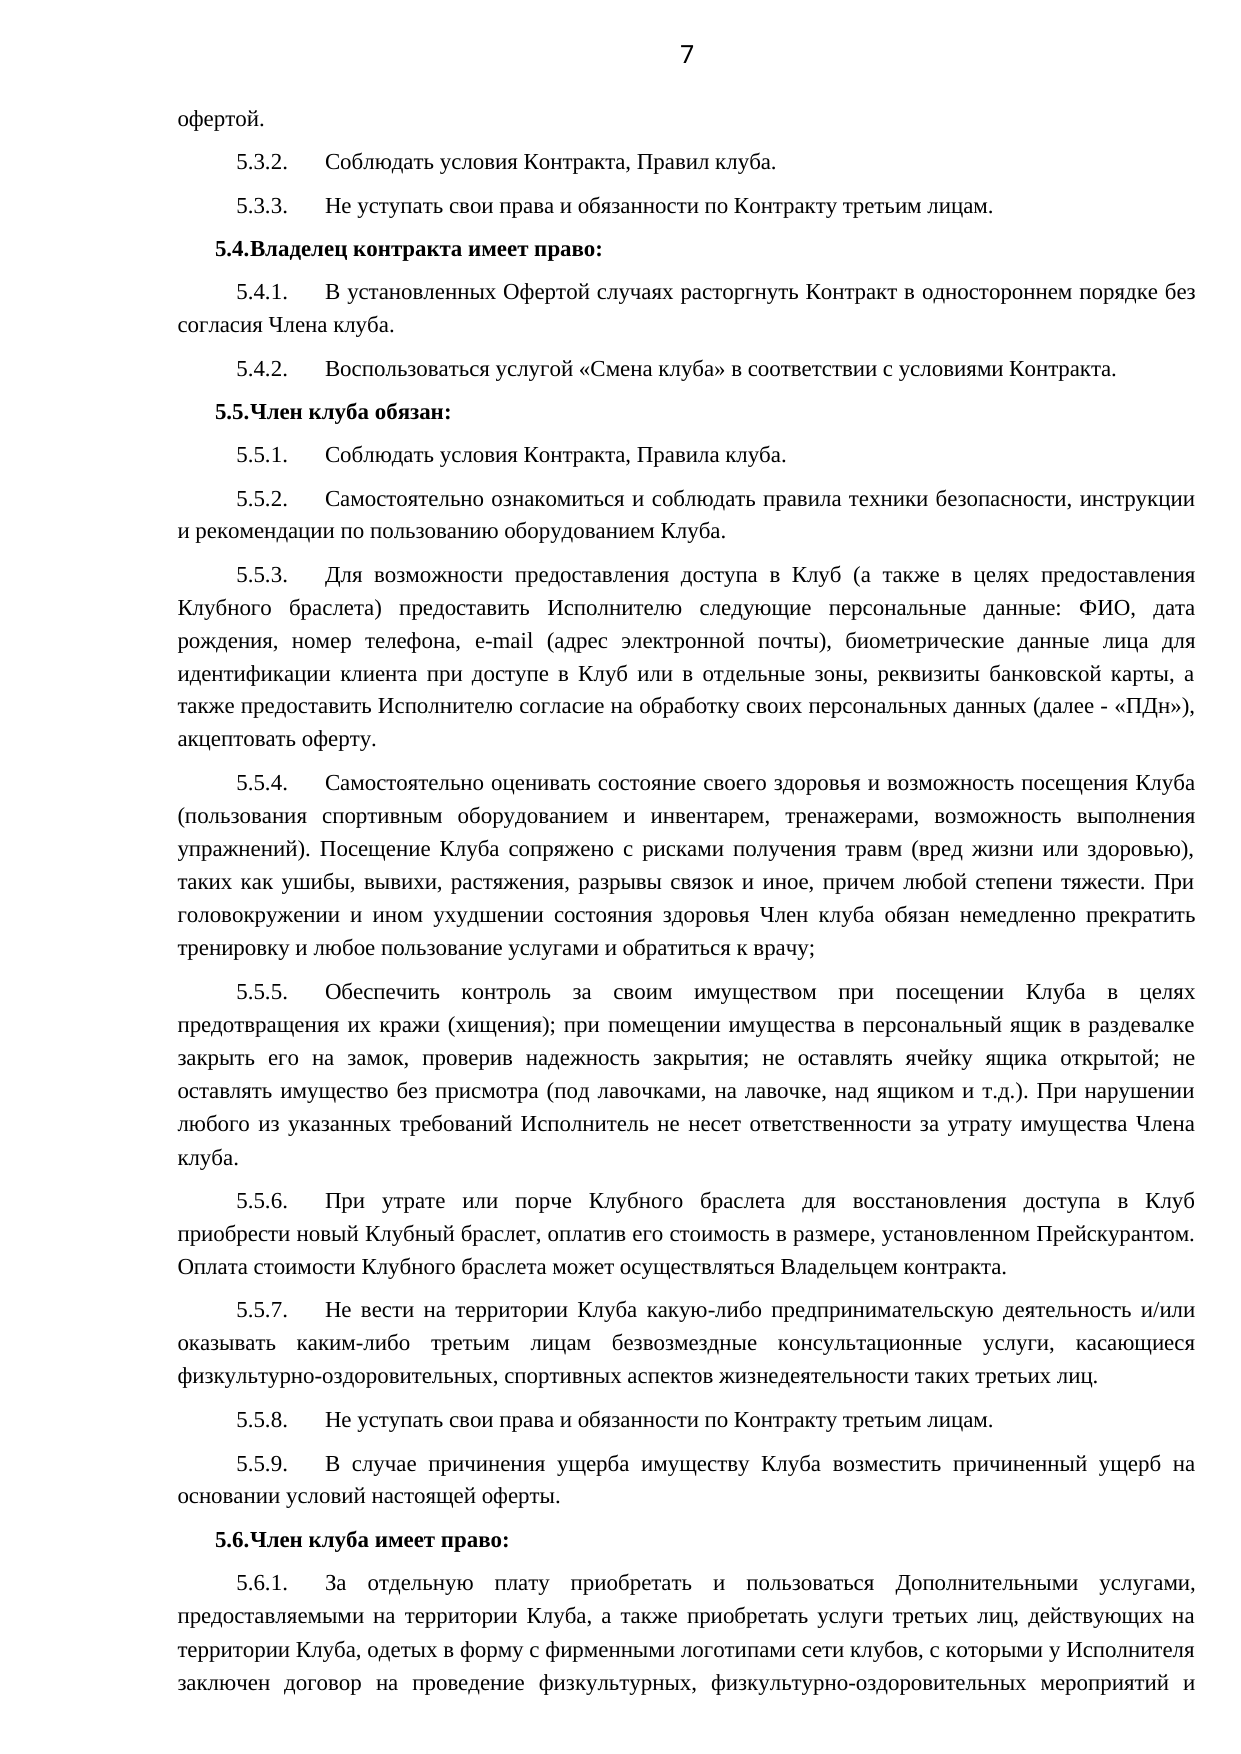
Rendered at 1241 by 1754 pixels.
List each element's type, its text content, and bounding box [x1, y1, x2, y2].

list Для возможности предоставления доступа в Клуб (а также в целях предоставления Клубного браслета) предоставить Исполнителю следующие персональные данные: ФИО, дата рождения, номер телефона, e-mail (адрес электронной почты), биометрические данные лица для идентификации клиента при доступе в Клуб или в отдельные зоны, реквизиты банковской карты, а также предоставить Исполнителю согласие на обработку своих персональных данных (далее - «ПДн»), акцептовать оферту. [177, 561, 1197, 752]
list Воспользоваться услугой «Смена клуба» в соответствии с условиями Контракта. [177, 355, 1197, 381]
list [177, 105, 1197, 131]
list Соблюдать условия Контракта, Правил клуба. [177, 148, 1197, 175]
list В случае причинения ущерба имуществу Клуба возместить причиненный ущерб на основании условий настоящей оферты. [177, 1450, 1197, 1509]
list Самостоятельно ознакомиться и соблюдать правила техники безопасности, инструкции и рекомендации по пользованию оборудованием Клуба. [177, 485, 1197, 544]
list Член клуба обязан: [215, 398, 1197, 424]
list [177, 1569, 1197, 1695]
list Обеспечить контроль за своим имуществом при посещении Клуба в целях предотвращения их кражи (хищения); при помещении имущества в персональный ящик в раздевалке закрыть его на замок, проверив надежность закрытия; не оставлять ячейку ящика открытой; не оставлять имущество без присмотра (под лавочками, на лавочке, над ящиком и т.д.). При нарушении любого из указанных требований Исполнитель не несет ответственности за утрату имущества Члена клуба. [177, 978, 1197, 1170]
list Владелец контракта имеет право: [215, 235, 1197, 261]
list Не уступать свои права и обязанности по Контракту третьим лицам. [177, 1406, 1197, 1432]
list Соблюдать условия Контракта, Правила клуба. [177, 441, 1197, 468]
list Не вести на территории Клуба какую-либо предпринимательскую деятельность и/или оказывать каким-либо третьим лицам безвозмездные консультационные услуги, касающиеся физкультурно-оздоровительных, спортивных аспектов жизнедеятельности таких третьих лиц. [177, 1296, 1197, 1389]
list Самостоятельно оценивать состояние своего здоровья и возможность посещения Клуба (пользования спортивным оборудованием и инвентарем, тренажерами, возможность выполнения упражнений). Посещение Клуба сопряжено с рисками получения травм (вред жизни или здоровью), таких как ушибы, вывихи, растяжения, разрывы связок и иное, причем любой степени тяжести. При головокружении и ином ухудшении состояния здоровья Член клуба обязан немедленно прекратить тренировку и любое пользование услугами и обратиться к врачу; [177, 769, 1197, 961]
list Не уступать свои права и обязанности по Контракту третьим лицам. [177, 192, 1197, 218]
list В установленных Офертой случаях расторгнуть Контракт в одностороннем порядке без согласия Члена клуба. [177, 278, 1197, 338]
list Член клуба имеет право: [215, 1526, 1197, 1552]
list При утрате или порче Клубного браслета для восстановления доступа в Клуб приобрести новый Клубный браслет, оплатив его стоимость в размере, установленном Прейскурантом. Оплата стоимости Клубного браслета может осуществляться Владельцем контракта. [177, 1187, 1197, 1279]
